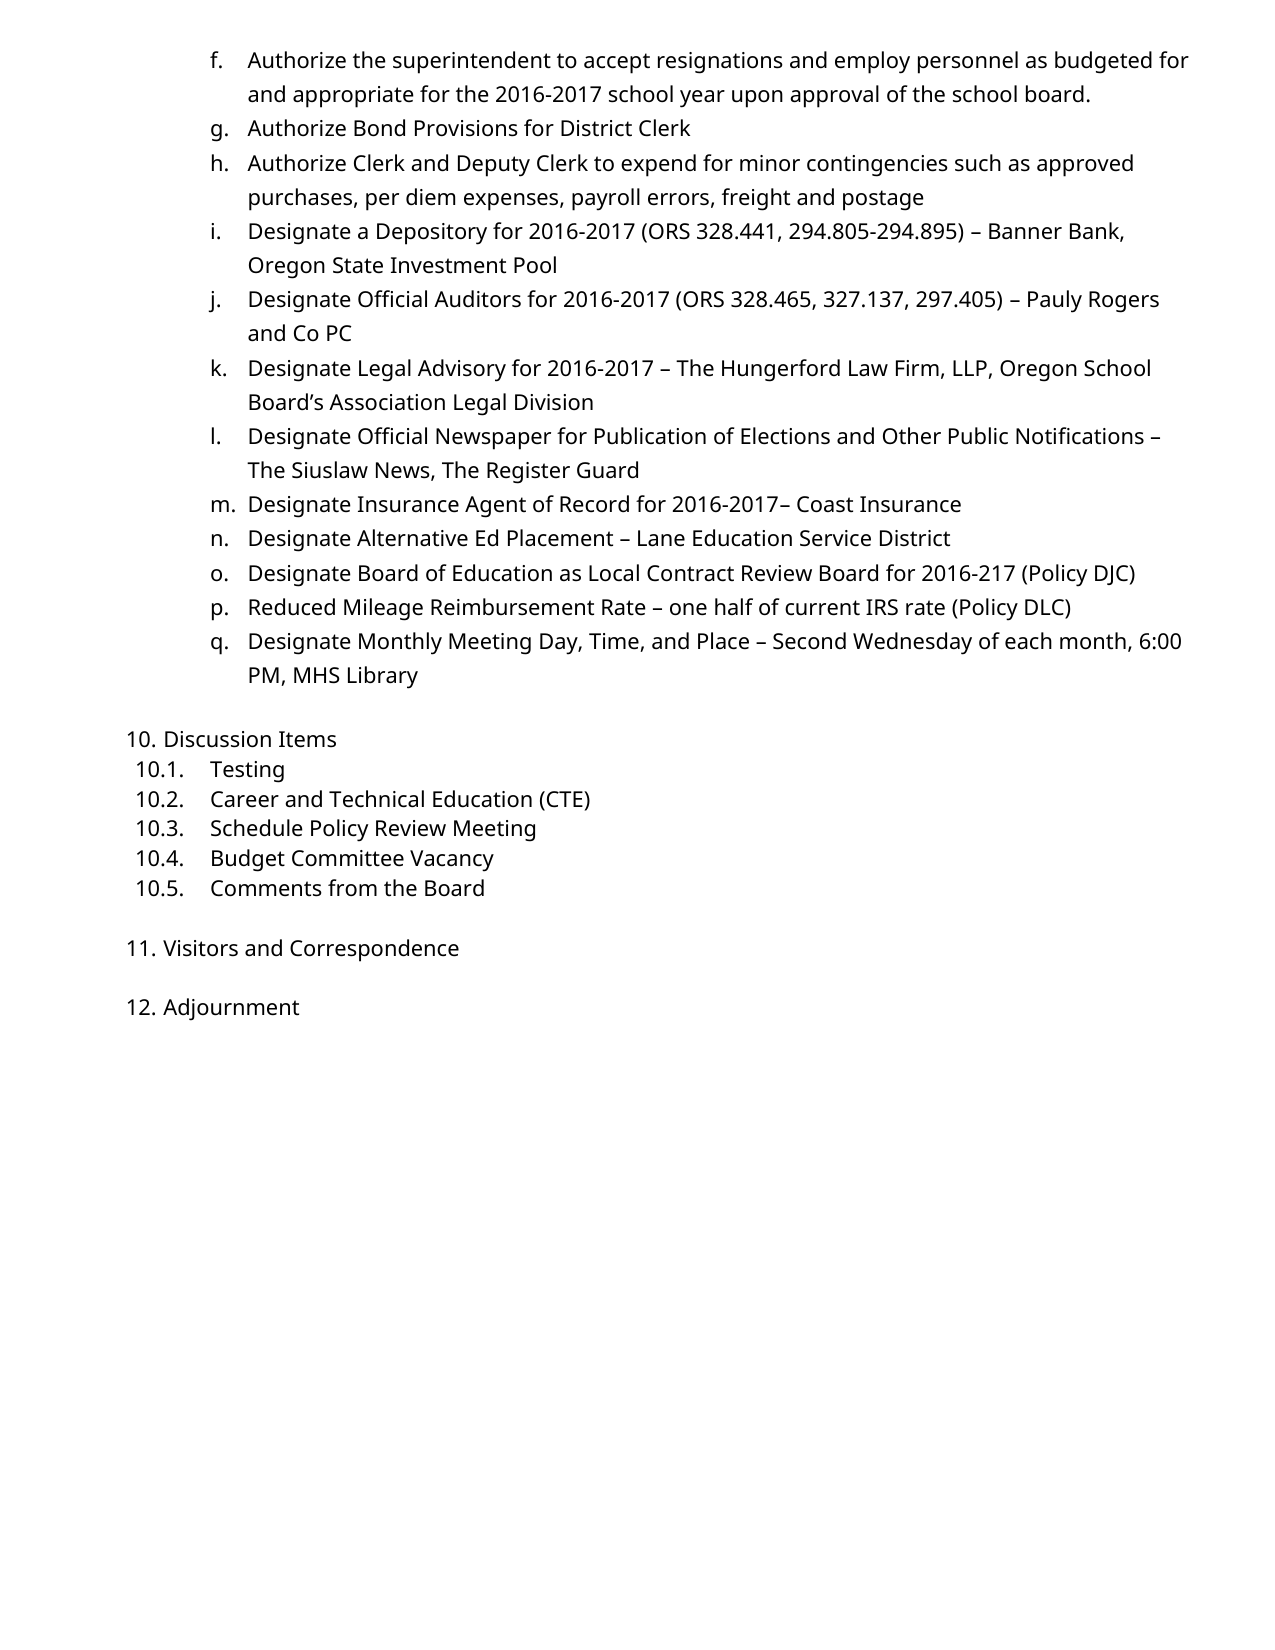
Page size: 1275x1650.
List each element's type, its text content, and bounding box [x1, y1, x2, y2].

list Designate Insurance Agent of Record for 2016-2017– Coast Insurance [779, 489, 1200, 519]
list Authorize Bond Provisions for District Clerk [210, 113, 1200, 143]
list Authorize Clerk and Deputy Clerk to expend for minor contingencies such as approved purchases, per diem expenses, payroll errors, freight and postage [210, 147, 1200, 211]
list Designate Monthly Meeting Day, Time, and Place – Second Wednesday of each month, 6:00 PM, MHS Library [210, 626, 1200, 690]
list Testing [135, 754, 1200, 783]
list Designate Official Auditors for 2016-2017 (ORS 328.465, 327.137, 297.405) – Pauly Rogers and Co PC [210, 284, 1200, 348]
list Discussion Items [126, 724, 1200, 754]
list Designate Board of Education as Local Contract Review Board for 2016-217 (Policy DJC) [210, 557, 1200, 587]
list Schedule Policy Review Meeting [135, 813, 1200, 843]
list Reduced Mileage Reimbursement Rate – one half of current IRS rate (Policy DLC) [210, 592, 1200, 621]
list Adjournment [126, 992, 1200, 1022]
list Budget Committee Vacancy [135, 843, 1200, 873]
list Authorize the superintendent to accept resignations and employ personnel as budgeted for and appropriate for the 2016-2017 school year upon approval of the school board. [210, 45, 1200, 109]
list Visitors and Correspondence [126, 932, 1200, 962]
list Career and Technical Education (CTE) [135, 783, 1200, 813]
list Designate a Depository for 2016-2017 (ORS 328.441, 294.805-294.895) – Banner Bank, Oregon State Investment Pool [210, 216, 1200, 280]
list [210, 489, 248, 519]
list Designate Legal Advisory for 2016-2017 – The Hungerford Law Firm, LLP, Oregon School Board’s Association Legal Division [210, 352, 1200, 416]
list Designate Alternative Ed Placement – Lane Education Service District [210, 523, 1200, 553]
list Comments from the Board [135, 873, 1200, 903]
list Designate Official Newspaper for Publication of Elections and Other Public Notifications – The Siuslaw News, The Register Guard [210, 421, 1200, 485]
